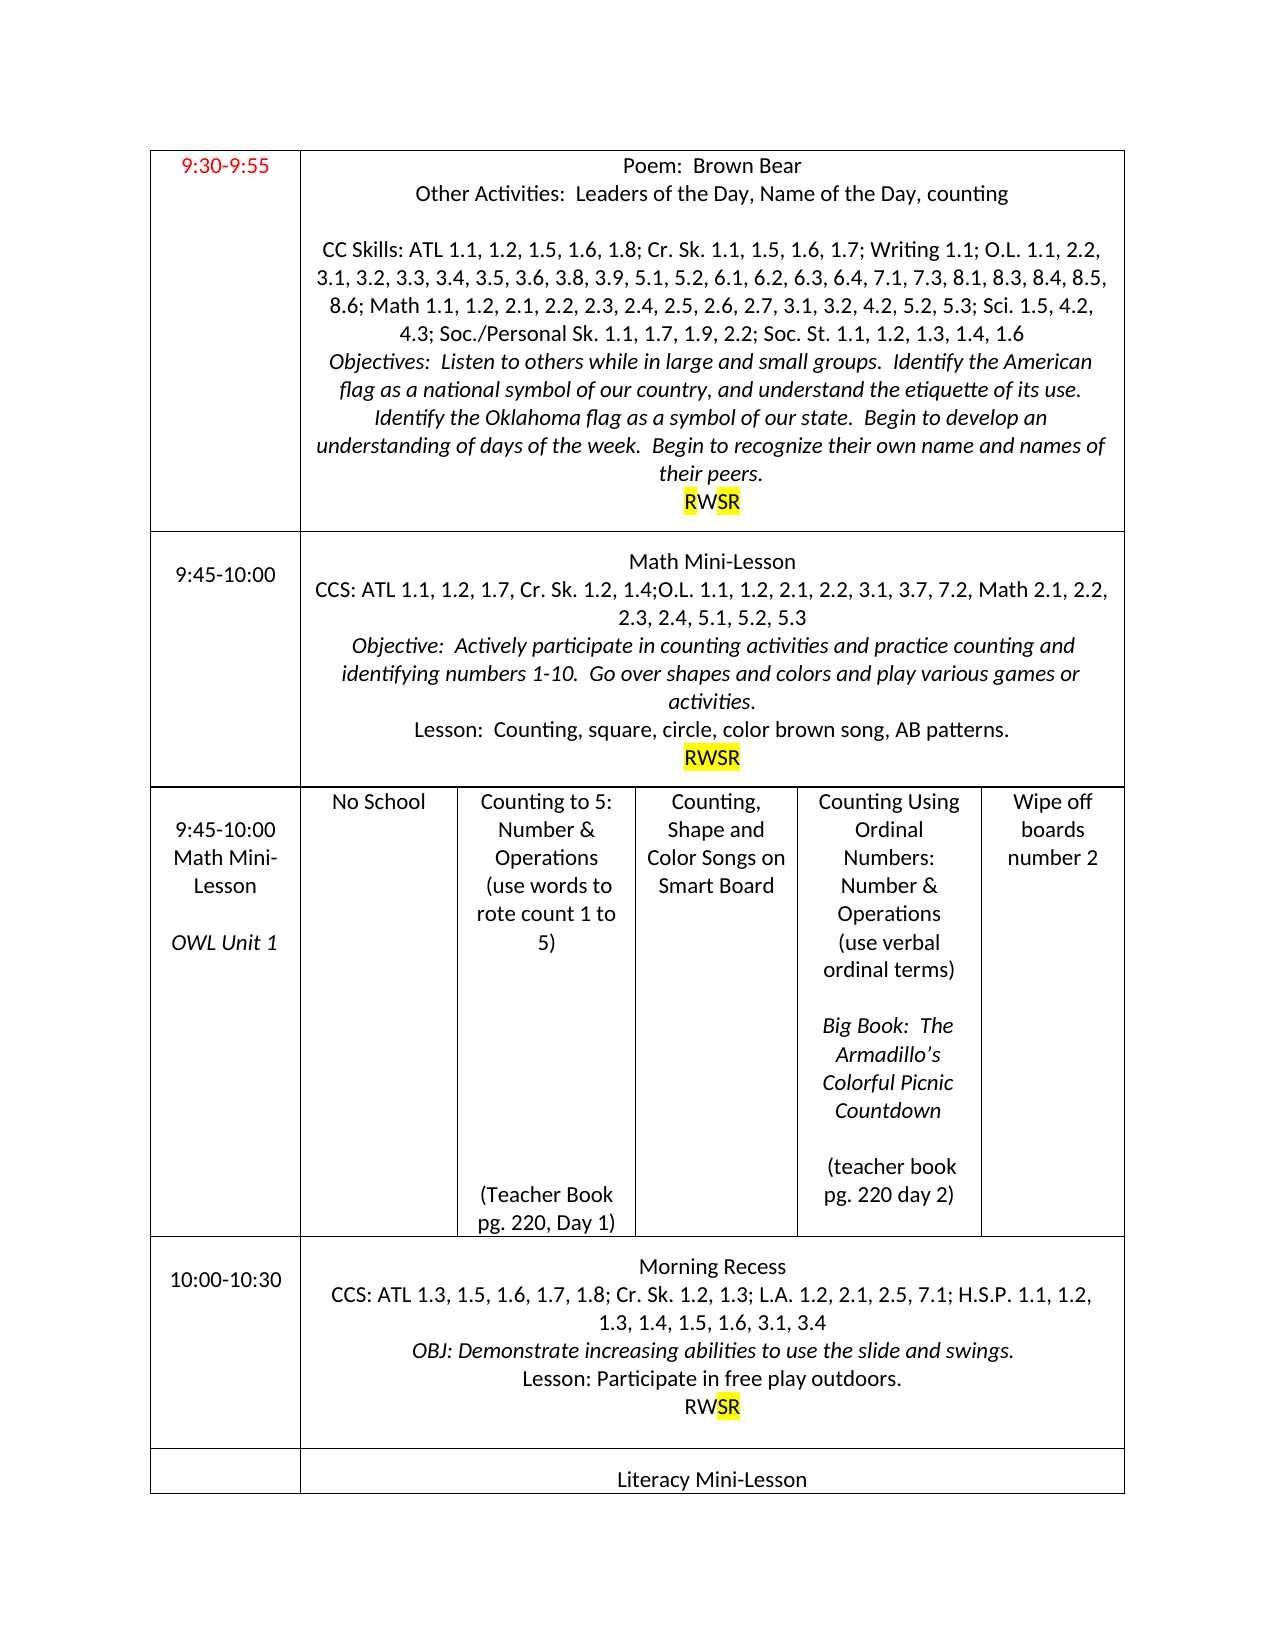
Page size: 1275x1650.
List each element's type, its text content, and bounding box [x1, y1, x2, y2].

table_cell Wipe off boards number 2 [982, 788, 1124, 1236]
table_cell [151, 151, 300, 531]
table_cell Counting to 5: Number & Operations (use words to rote count 1 to 5) (Teacher Book pg. 220, Day 1) [458, 788, 635, 1236]
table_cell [301, 151, 1124, 531]
table_cell Math Mini-Lesson CCS: ATL 1.1, 1.2, 1.7, Cr. Sk. 1.2, 1.4;O.L. 1.1, 1.2, 2.1, 2.2, 3.1, 3.7, 7.2, Math 2.1, 2.2, 2.3, 2.4, 5.1, 5.2, 5.3 Objective: Actively participate in counting activities and practice counting and identifying numbers 1-10. Go over shapes and colors and play various games or activities. Lesson: Counting, square, circle, color brown song, AB patterns. RWSR [301, 532, 1124, 786]
table_cell Counting Using Ordinal Numbers: Number & Operations (use verbal ordinal terms) Big Book: The Armadillo’s Colorful Picnic Countdown (teacher book pg. 220 day 2) [798, 788, 981, 1236]
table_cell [151, 1449, 300, 1493]
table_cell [301, 1449, 1124, 1493]
table_cell 9:45-10:00 [151, 532, 300, 786]
table_cell No School [301, 788, 457, 1236]
table_cell Morning Recess CCS: ATL 1.3, 1.5, 1.6, 1.7, 1.8; Cr. Sk. 1.2, 1.3; L.A. 1.2, 2.1, 2.5, 7.1; H.S.P. 1.1, 1.2, 1.3, 1.4, 1.5, 1.6, 3.1, 3.4 OBJ: Demonstrate increasing abilities to use the slide and swings. Lesson: Participate in free play outdoors. RWSR [301, 1237, 1124, 1448]
table_cell 9:45-10:00 Math Mini-Lesson OWL Unit 1 [151, 788, 300, 1236]
table_cell Counting, Shape and Color Songs on Smart Board [636, 788, 797, 1236]
table_cell 10:00-10:30 [151, 1237, 300, 1448]
